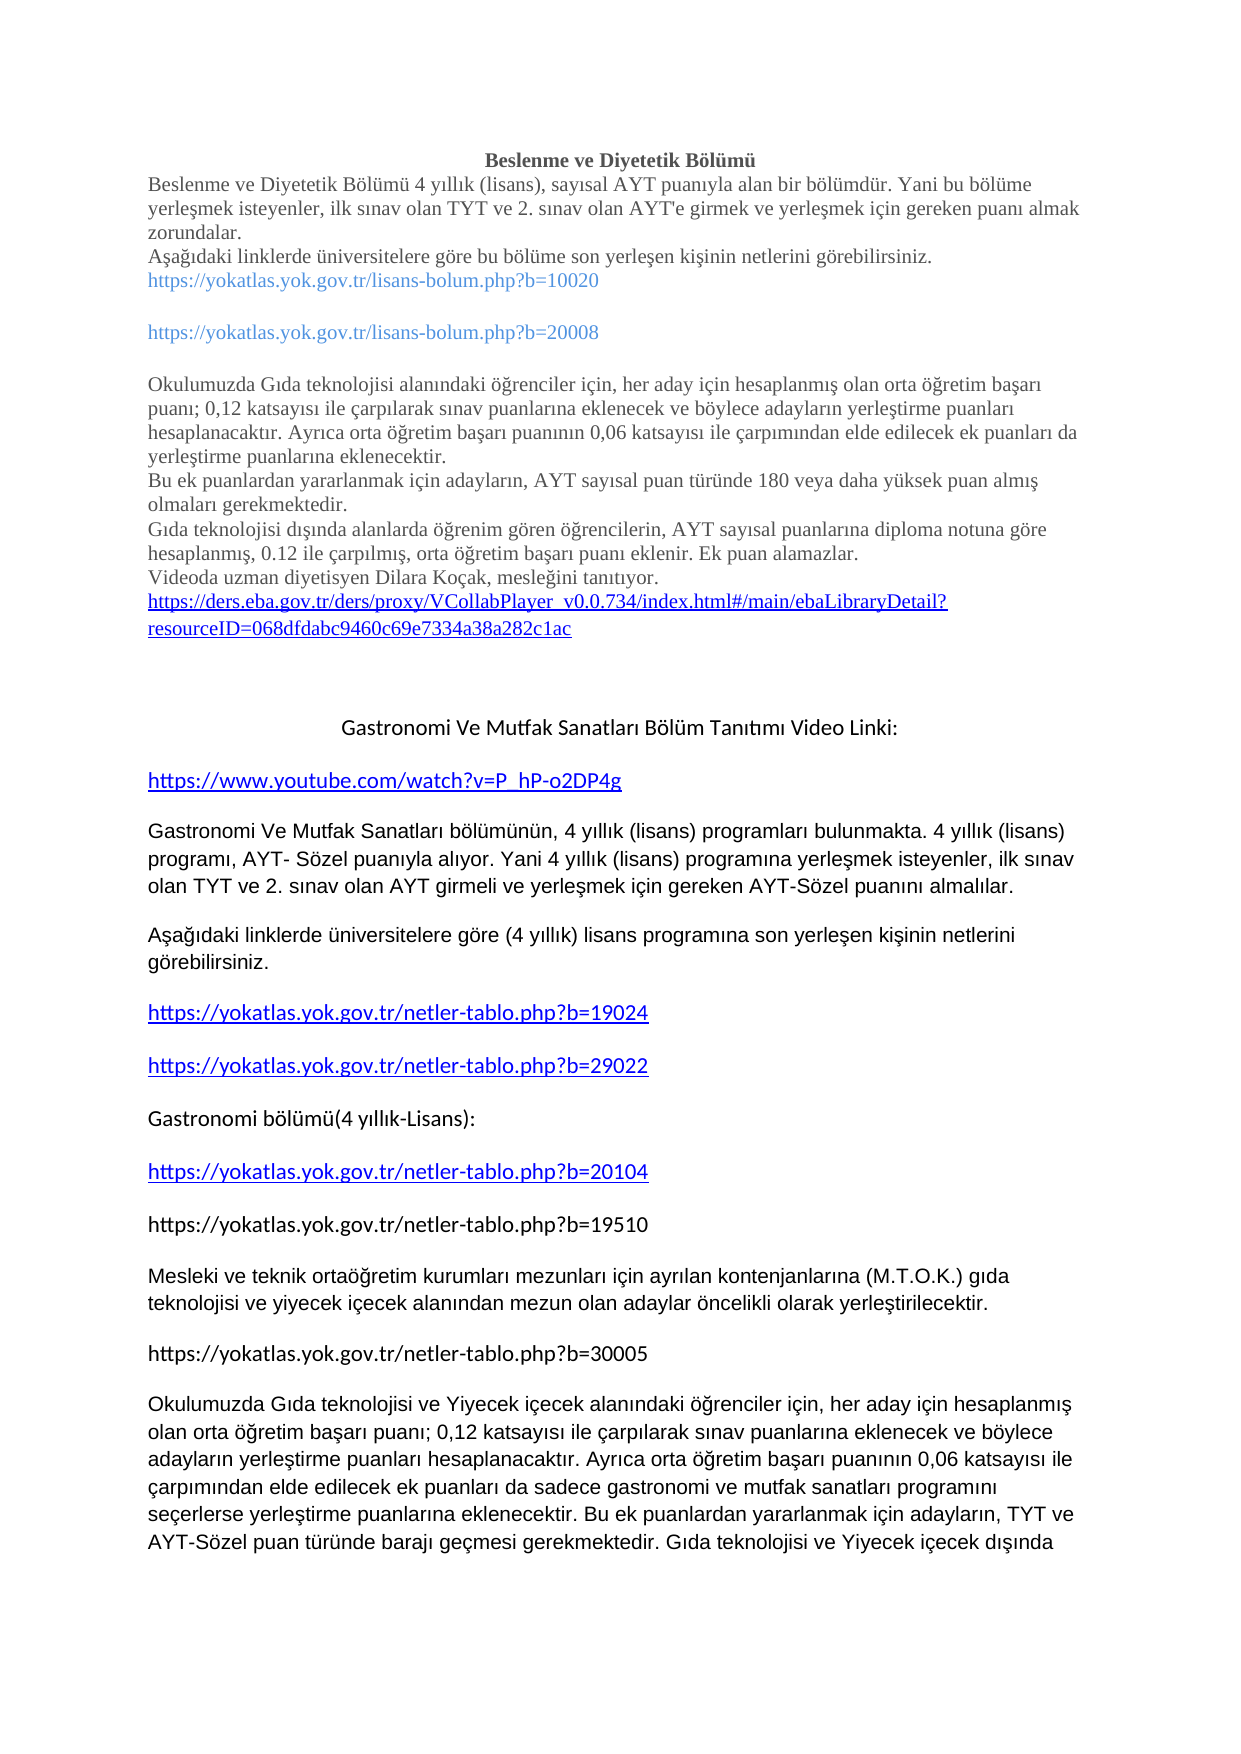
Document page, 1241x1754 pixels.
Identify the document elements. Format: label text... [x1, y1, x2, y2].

text https://yokatlas.yok.gov.tr/netler-tablo.php?b=29022 [148, 1051, 1093, 1079]
text https://yokatlas.yok.gov.tr/netler-tablo.php?b=19024 [148, 998, 1093, 1026]
text https://yokatlas.yok.gov.tr/lisans-bolum.php?b=10020 [148, 268, 1093, 320]
text Bu ek puanlardan yararlanmak için adayların, AYT sayısal puan türünde 180 veya daha yüksek puan almış olmaları gerekmektedir. [148, 468, 1093, 516]
text https://yokatlas.yok.gov.tr/netler-tablo.php?b=30005 [148, 1339, 1093, 1367]
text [148, 1392, 1093, 1554]
text Beslenme ve Diyetetik Bölümü [148, 148, 1093, 172]
text Gastronomi Ve Mutfak Sanatları bölümünün, 4 yıllık (lisans) programları bulunmakta. 4 yıllık (lisans) programı, AYT- Sözel puanıyla alıyor. Yani 4 yıllık (lisans) programına yerleşmek isteyenler, ilk sınav olan TYT ve 2. sınav olan AYT girmeli ve yerleşmek için gereken AYT-Sözel puanını almalılar. [148, 819, 1093, 898]
text https://yokatlas.yok.gov.tr/netler-tablo.php?b=20104 [148, 1157, 1093, 1185]
text Mesleki ve teknik ortaöğretim kurumları mezunları için ayrılan kontenjanlarına (M.T.O.K.) gıda teknolojisi ve yiyecek içecek alanından mezun olan adaylar öncelikli olarak yerleştirilecektir. [148, 1263, 1093, 1315]
text https://www.youtube.com/watch?v=P_hP-o2DP4g [148, 766, 1093, 794]
text Aşağıdaki linklerde üniversitelere göre (4 yıllık) lisans programına son yerleşen kişinin netlerini görebilirsiniz. [148, 922, 1093, 974]
text Gıda teknolojisi dışında alanlarda öğrenim gören öğrencilerin, AYT sayısal puanlarına diploma notuna göre hesaplanmış, 0.12 ile çarpılmış, orta öğretim başarı puanı eklenir. Ek puan alamazlar. [148, 516, 1093, 564]
text Gastronomi bölümü(4 yıllık-Lisans): [148, 1104, 1093, 1132]
text https://ders.eba.gov.tr/ders/proxy/VCollabPlayer_v0.0.734/index.html#/main/ebaLibraryDetail?resourceID=068dfdabc9460c69e7334a38a282c1ac [148, 589, 1093, 640]
text https://yokatlas.yok.gov.tr/netler-tablo.php?b=19510 [148, 1210, 1093, 1238]
text Gastronomi Ve Mutfak Sanatları Bölüm Tanıtımı Video Linki: [148, 713, 1093, 741]
text Videoda uzman diyetisyen Dilara Koçak, mesleğini tanıtıyor. [148, 564, 1093, 589]
text Beslenme ve Diyetetik Bölümü 4 yıllık (lisans), sayısal AYT puanıyla alan bir bölümdür. Yani bu bölüme yerleşmek isteyenler, ilk sınav olan TYT ve 2. sınav olan AYT'e girmek ve yerleşmek için gereken puanı almak zorundalar. [148, 172, 1093, 244]
text Okulumuzda Gıda teknolojisi alanındaki öğrenciler için, her aday için hesaplanmış olan orta öğretim başarı puanı; 0,12 katsayısı ile çarpılarak sınav puanlarına eklenecek ve böylece adayların yerleştirme puanları hesaplanacaktır. Ayrıca orta öğretim başarı puanının 0,06 katsayısı ile çarpımından elde edilecek ek puanları da yerleştirme puanlarına eklenecektir. [148, 372, 1093, 468]
text Aşağıdaki linklerde üniversitelere göre bu bölüme son yerleşen kişinin netlerini görebilirsiniz. [148, 244, 1093, 268]
text https://yokatlas.yok.gov.tr/lisans-bolum.php?b=20008 [148, 320, 1093, 372]
